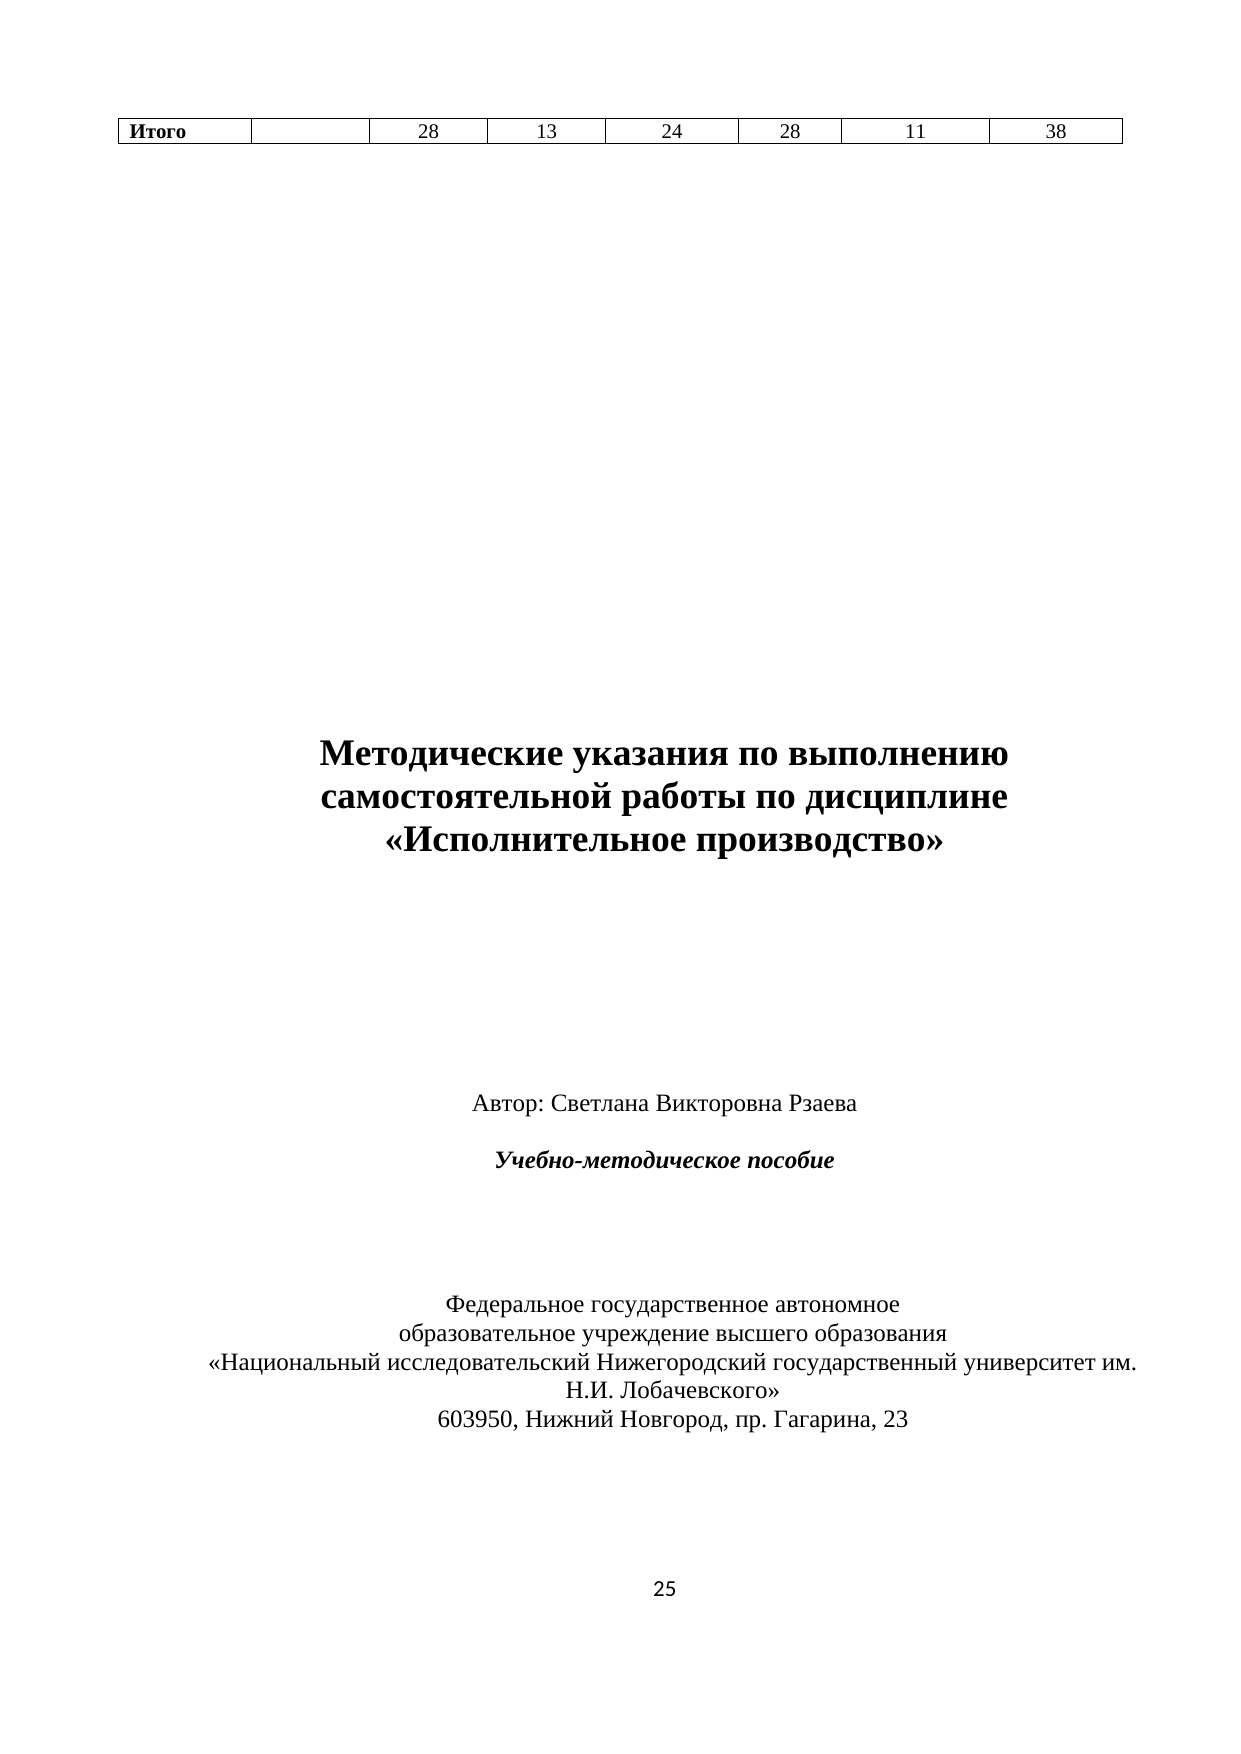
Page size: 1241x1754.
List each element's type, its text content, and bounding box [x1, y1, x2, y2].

text Учебно-методическое пособие [177, 1145, 1152, 1174]
table_cell [252, 119, 369, 143]
table_cell 28 [370, 119, 487, 143]
text «Национальный исследовательский Нижегородский государственный университет им. Н.И. Лобачевского» [194, 1347, 1152, 1404]
text 603950, Нижний Новгород, пр. Гагарина, 23 [194, 1404, 1152, 1433]
table_cell 24 [606, 119, 738, 143]
text образовательное учреждение высшего образования [194, 1318, 1152, 1347]
table_cell 11 [842, 119, 989, 143]
text Федеральное государственное автономное [194, 1289, 1152, 1318]
table_cell Итого [119, 119, 251, 143]
table_cell 28 [739, 119, 841, 143]
text Автор: Светлана Викторовна Рзаева [177, 1088, 1152, 1117]
text Методические указания по выполнению самостоятельной работы по дисциплине [177, 730, 1152, 816]
table_cell 13 [488, 119, 605, 143]
text «Исполнительное производство» [177, 816, 1152, 859]
table_cell 38 [990, 119, 1122, 143]
